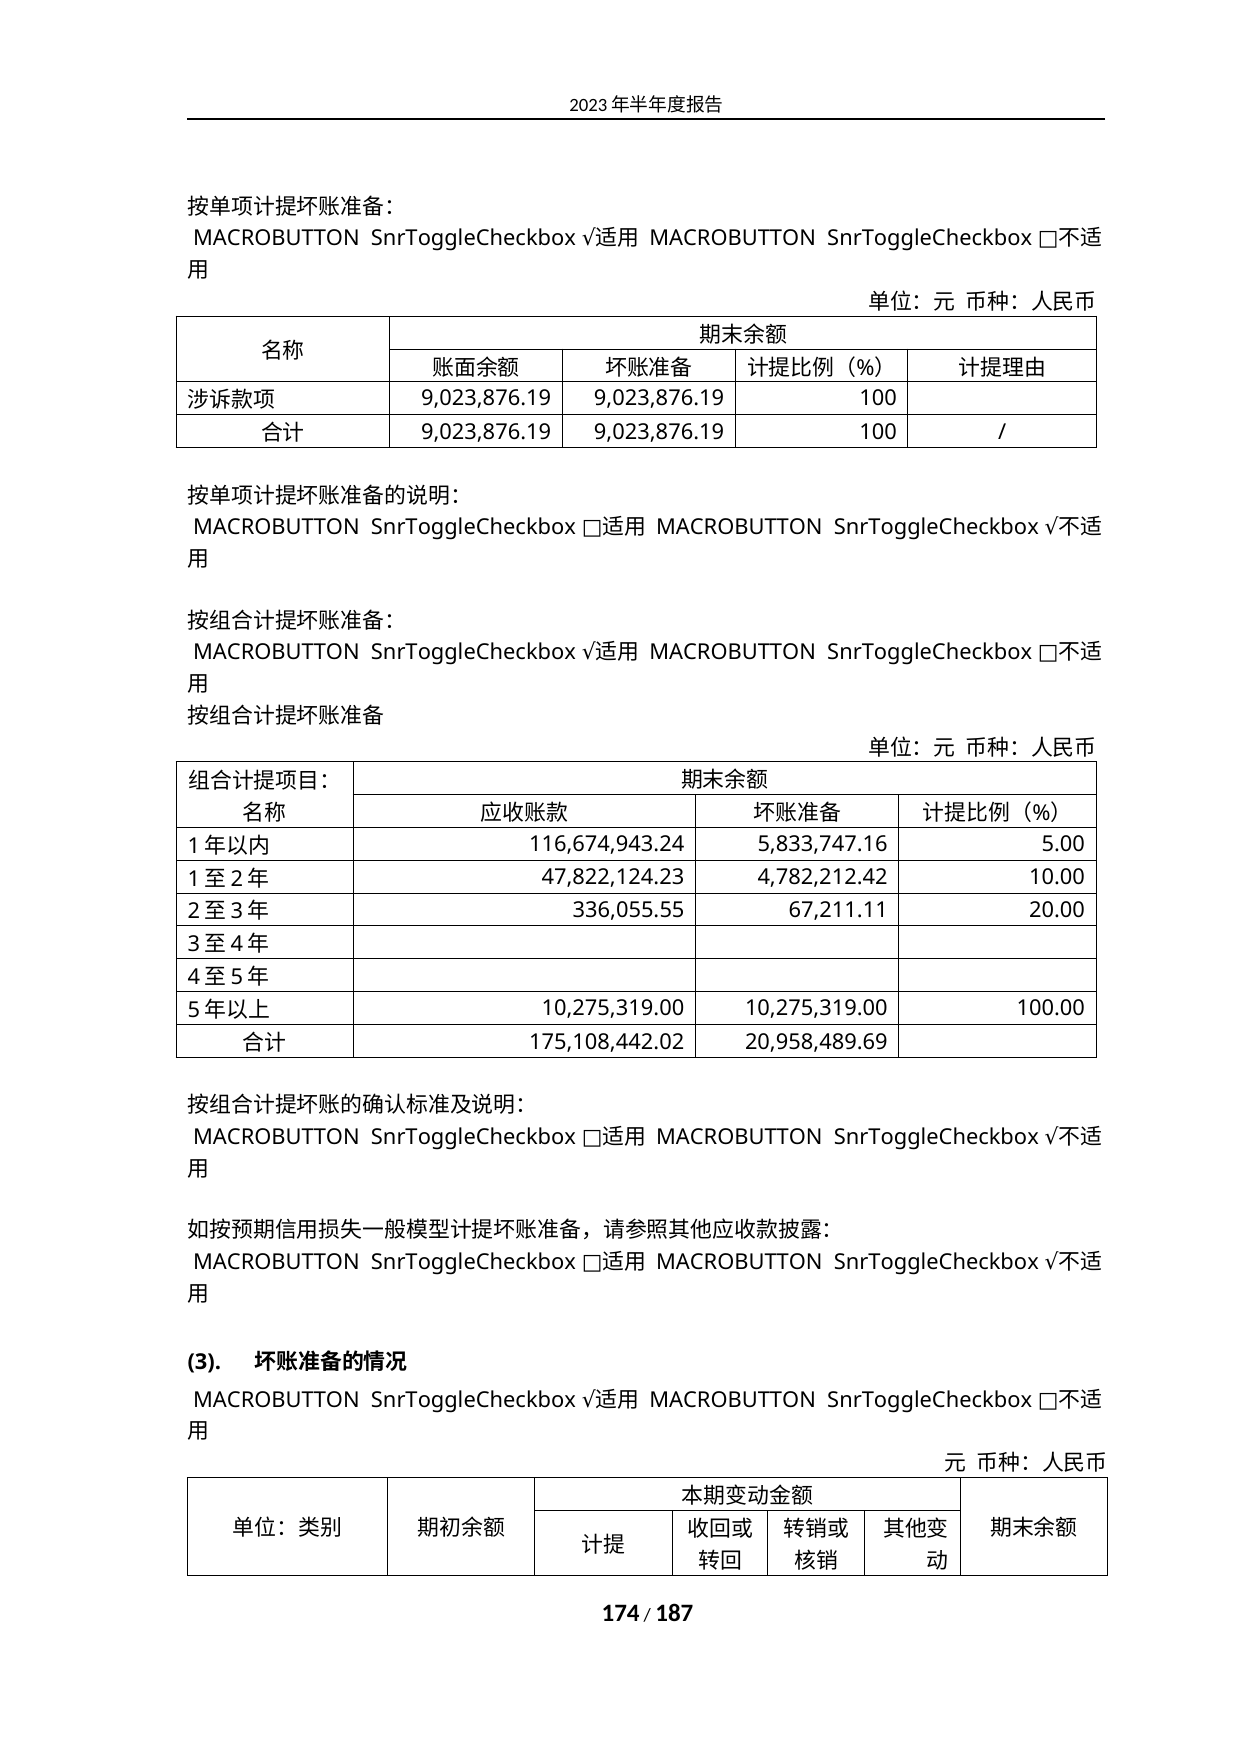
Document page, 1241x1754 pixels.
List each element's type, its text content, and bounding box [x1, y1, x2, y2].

subtitle 坏账准备的情况 [187, 1344, 1107, 1376]
text 按组合计提坏账准备： [187, 603, 1107, 634]
